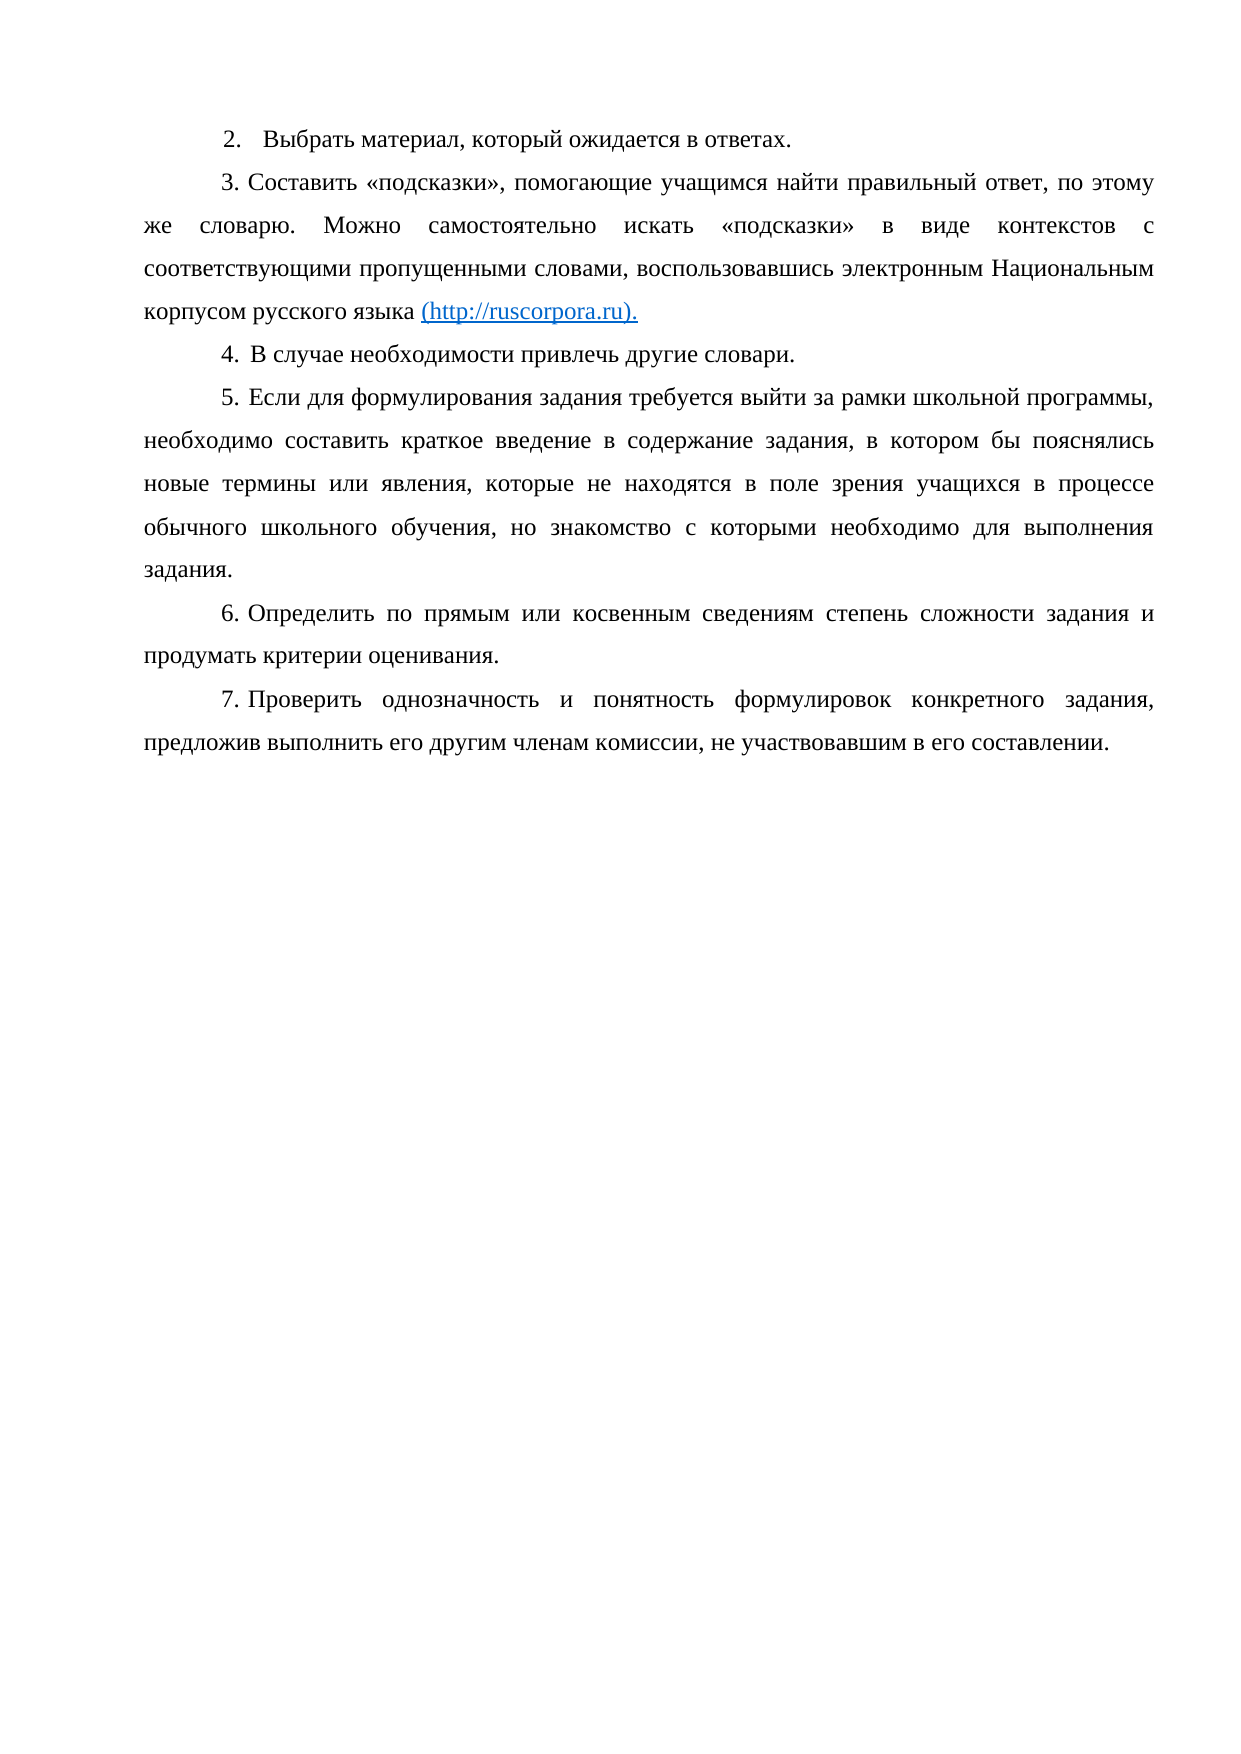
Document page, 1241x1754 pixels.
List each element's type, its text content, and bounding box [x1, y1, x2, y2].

list Составить «подсказки», помогающие учащимся найти правильный ответ, по этому же словарю. Можно самостоятельно искать «подсказки» в виде контекстов с соответствующими пропущенными словами, воспользовавшись электронным Национальным корпусом русского языка (http://ruscorpora.ru). [144, 156, 1155, 328]
list В случае необходимости привлечь другие словари. [144, 328, 1155, 371]
list Выбрать материал, который ожидается в ответах. [223, 113, 1155, 156]
list Проверить однозначность и понятность формулировок конкретного задания, предложив выполнить его другим членам комиссии, не участвовавшим в его составлении. [144, 673, 1155, 759]
list Определить по прямым или косвенным сведениям степень сложности задания и продумать критерии оценивания. [144, 587, 1155, 673]
list Если для формулирования задания требуется выйти за рамки школьной программы, необходимо составить краткое введение в содержание задания, в котором бы пояснялись новые термины или явления, которые не находятся в поле зрения учащихся в процессе обычного школьного обучения, но знакомство с которыми необходимо для выполнения задания. [144, 371, 1155, 587]
